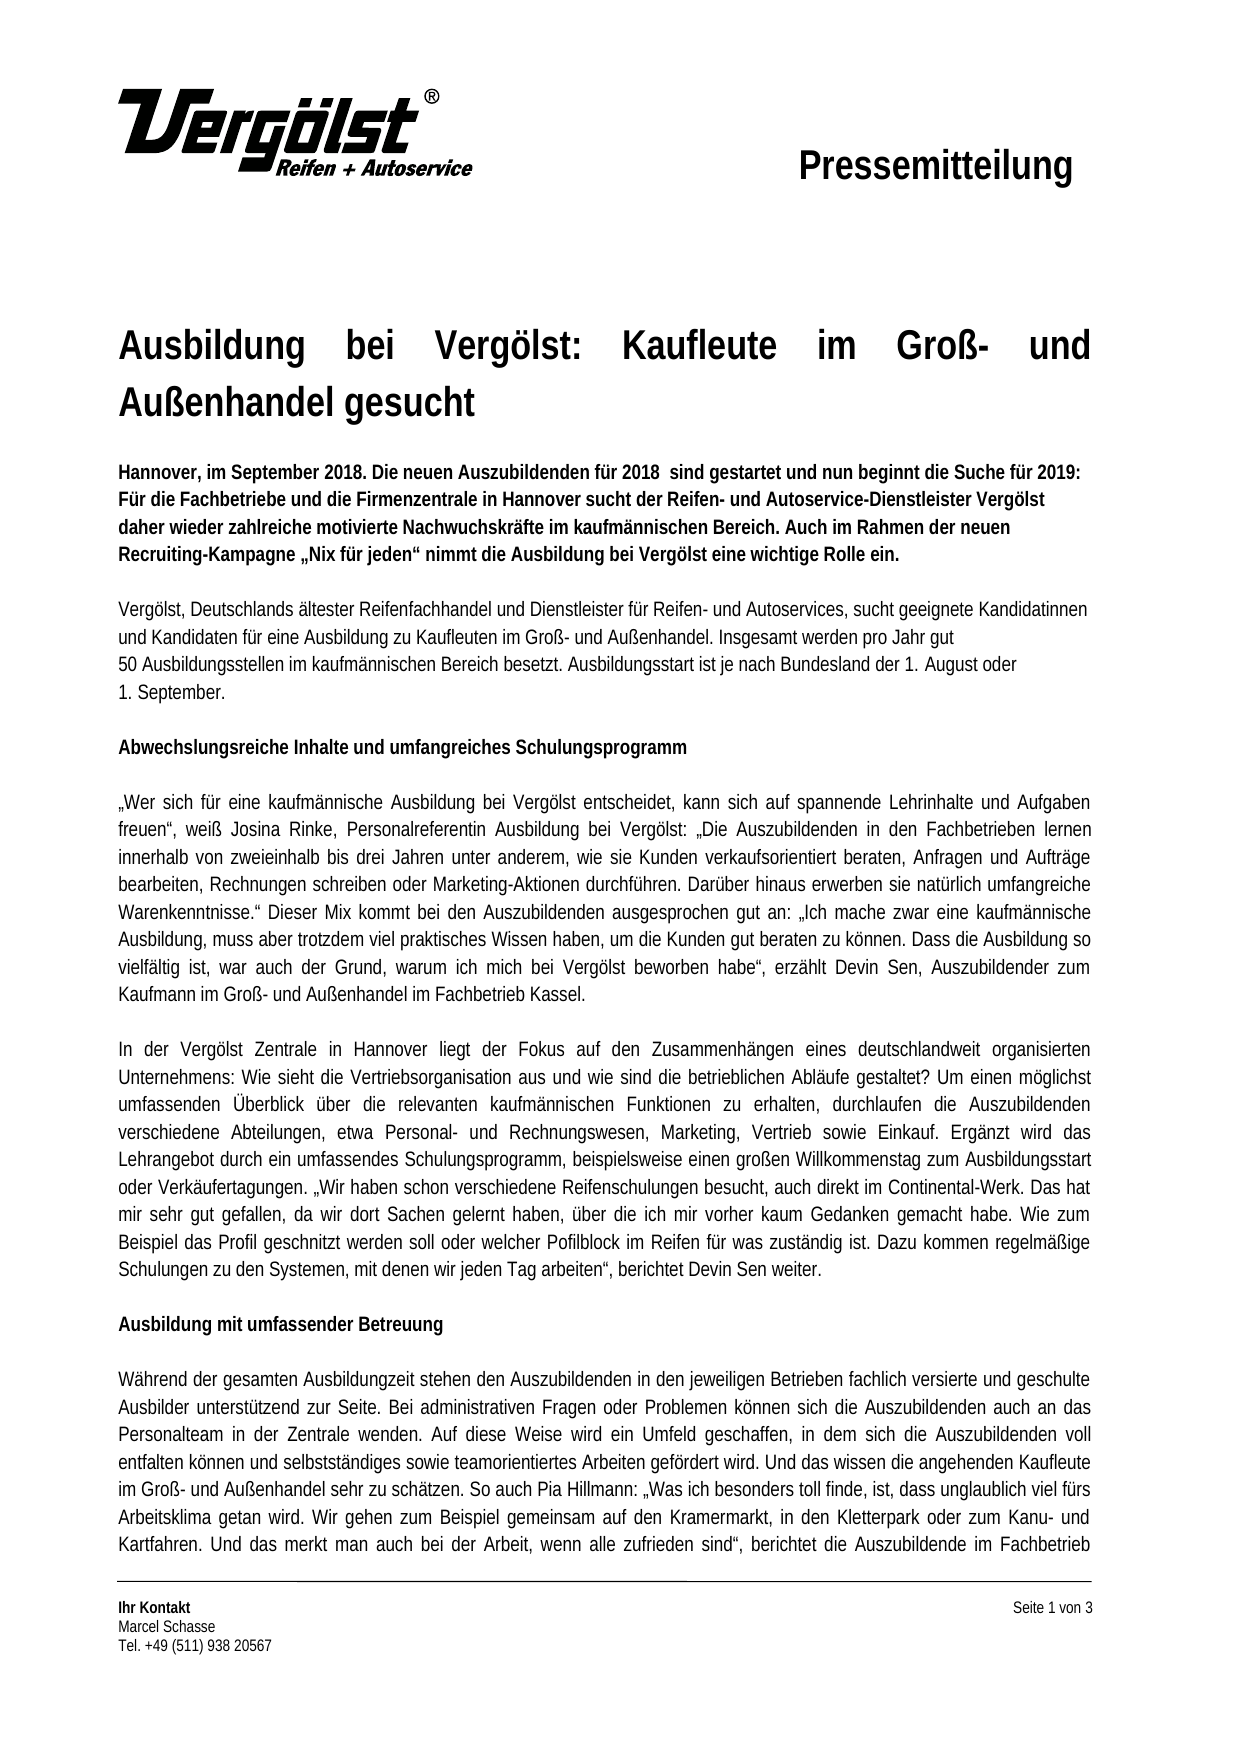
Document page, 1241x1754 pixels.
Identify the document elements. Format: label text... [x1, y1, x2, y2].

subtitle Ausbildung bei Vergölst: Kaufleute im Groß- und Außenhandel gesucht [118, 320, 1092, 425]
text „Wer sich für eine kaufmännische Ausbildung bei Vergölst entscheidet, kann sich auf spannende Lehrinhalte und Aufgaben freuen“, weiß Josina Rinke, Personalreferentin Ausbildung bei Vergölst: „Die Auszubildenden in den Fachbetrieben lernen innerhalb von zweieinhalb bis drei Jahren unter anderem, wie sie Kunden verkaufsorientiert beraten, Anfragen und Aufträge bearbeiten, Rechnungen schreiben oder Marketing-Aktionen durchführen. Darüber hinaus erwerben sie natürlich umfangreiche Warenkenntnisse.“ Dieser Mix kommt bei den Auszubildenden ausgesprochen gut an: „Ich mache zwar eine kaufmännische Ausbildung, muss aber trotzdem viel praktisches Wissen haben, um die Kunden gut beraten zu können. Dass die Ausbildung so vielfältig ist, war auch der Grund, warum ich mich bei Vergölst beworben habe“, erzählt Devin Sen, Auszubildender zum Kaufmann im Groß- und Außenhandel im Fachbetrieb Kassel. [118, 790, 1092, 1006]
text Vergölst, Deutschlands ältester Reifenfachhandel und Dienstleister für Reifen- und Autoservices, sucht geeignete Kandidatinnen und Kandidaten für eine Ausbildung zu Kaufleuten im Groß- und Außenhandel. Insgesamt werden pro Jahr gut 50 Ausbildungsstellen im kaufmännischen Bereich besetzt. Ausbildungsstart ist je nach Bundesland der 1. August oder 1. September. [118, 597, 1092, 704]
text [118, 1367, 1092, 1556]
text In der Vergölst Zentrale in Hannover liegt der Fokus auf den Zusammenhängen eines deutschlandweit organisierten Unternehmens: Wie sieht die Vertriebsorganisation aus und wie sind die betrieblichen Abläufe gestaltet? Um einen möglichst umfassenden Überblick über die relevanten kaufmännischen Funktionen zu erhalten, durchlaufen die Auszubildenden verschiedene Abteilungen, etwa Personal- und Rechnungswesen, Marketing, Vertrieb sowie Einkauf. Ergänzt wird das Lehrangebot durch ein umfassendes Schulungsprogramm, beispielsweise einen großen Willkommenstag zum Ausbildungsstart oder Verkäufertagungen. „Wir haben schon verschiedene Reifenschulungen besucht, auch direkt im Continental-Werk. Das hat mir sehr gut gefallen, da wir dort Sachen gelernt haben, über die ich mir vorher kaum Gedanken gemacht habe. Wie zum Beispiel das Profil geschnitzt werden soll oder welcher Pofilblock im Reifen für was zuständig ist. Dazu kommen regelmäßige Schulungen zu den Systemen, mit denen wir jeden Tag arbeiten“, berichtet Devin Sen weiter. [118, 1037, 1092, 1281]
text Hannover, im September 2018. Die neuen Auszubildenden für 2018 sind gestartet und nun beginnt die Suche für 2019: Für die Fachbetriebe und die Firmenzentrale in Hannover sucht der Reifen- und Autoservice-Dienstleister Vergölst daher wieder zahlreiche motivierte Nachwuchskräfte im kaufmännischen Bereich. Auch im Rahmen der neuen Recruiting-Kampagne „Nix für jeden“ nimmt die Ausbildung bei Vergölst eine wichtige Rolle ein. [118, 460, 1092, 566]
text Abwechslungsreiche Inhalte und umfangreiches Schulungsprogramm [118, 735, 1092, 759]
text Ausbildung mit umfassender Betreuung [118, 1312, 1092, 1336]
